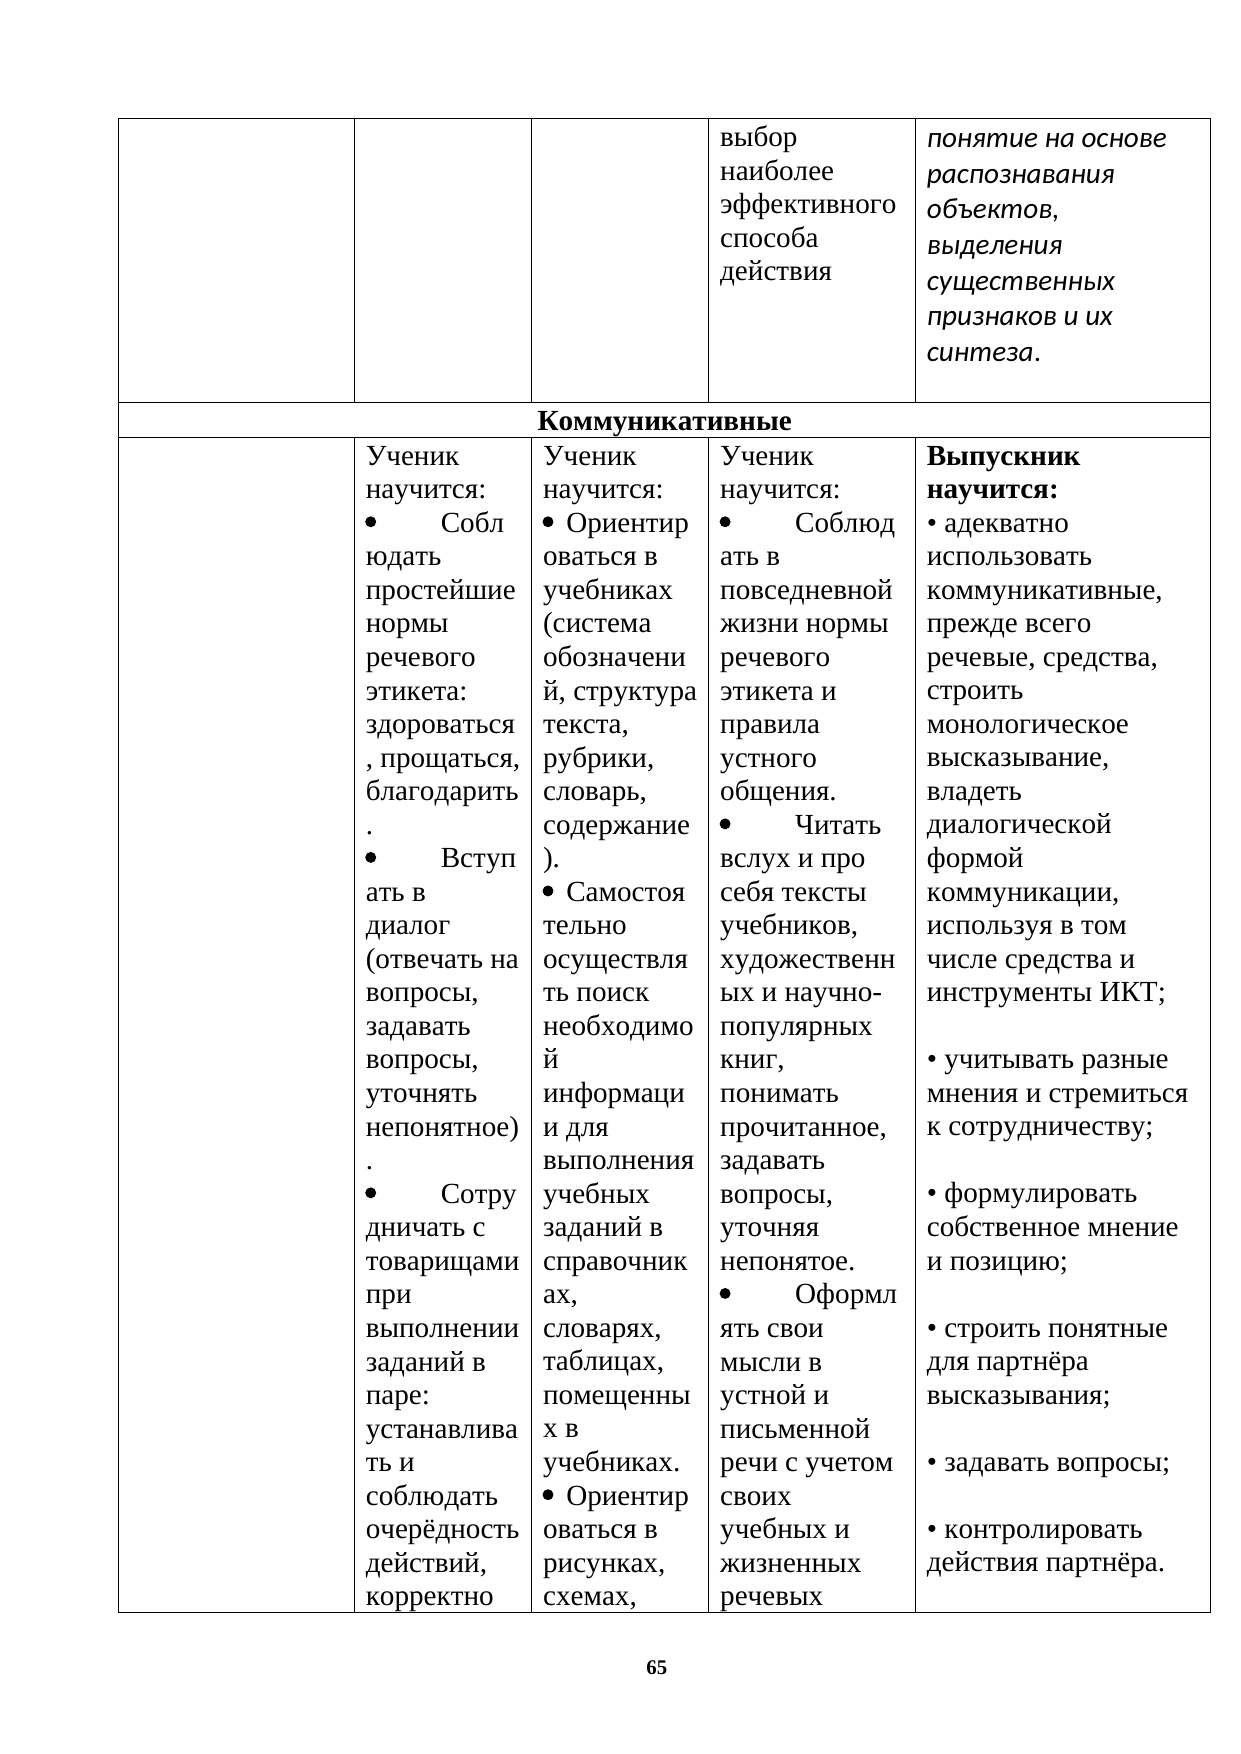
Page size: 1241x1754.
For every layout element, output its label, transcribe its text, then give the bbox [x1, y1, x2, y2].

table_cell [532, 438, 708, 1612]
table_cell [916, 438, 1210, 1612]
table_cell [532, 119, 708, 402]
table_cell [709, 119, 915, 402]
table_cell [355, 119, 531, 402]
table_cell [119, 119, 354, 402]
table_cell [355, 438, 531, 1612]
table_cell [709, 438, 915, 1612]
table_cell Коммуникативные [119, 403, 1210, 437]
table_cell [119, 438, 354, 1612]
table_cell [916, 119, 1210, 402]
